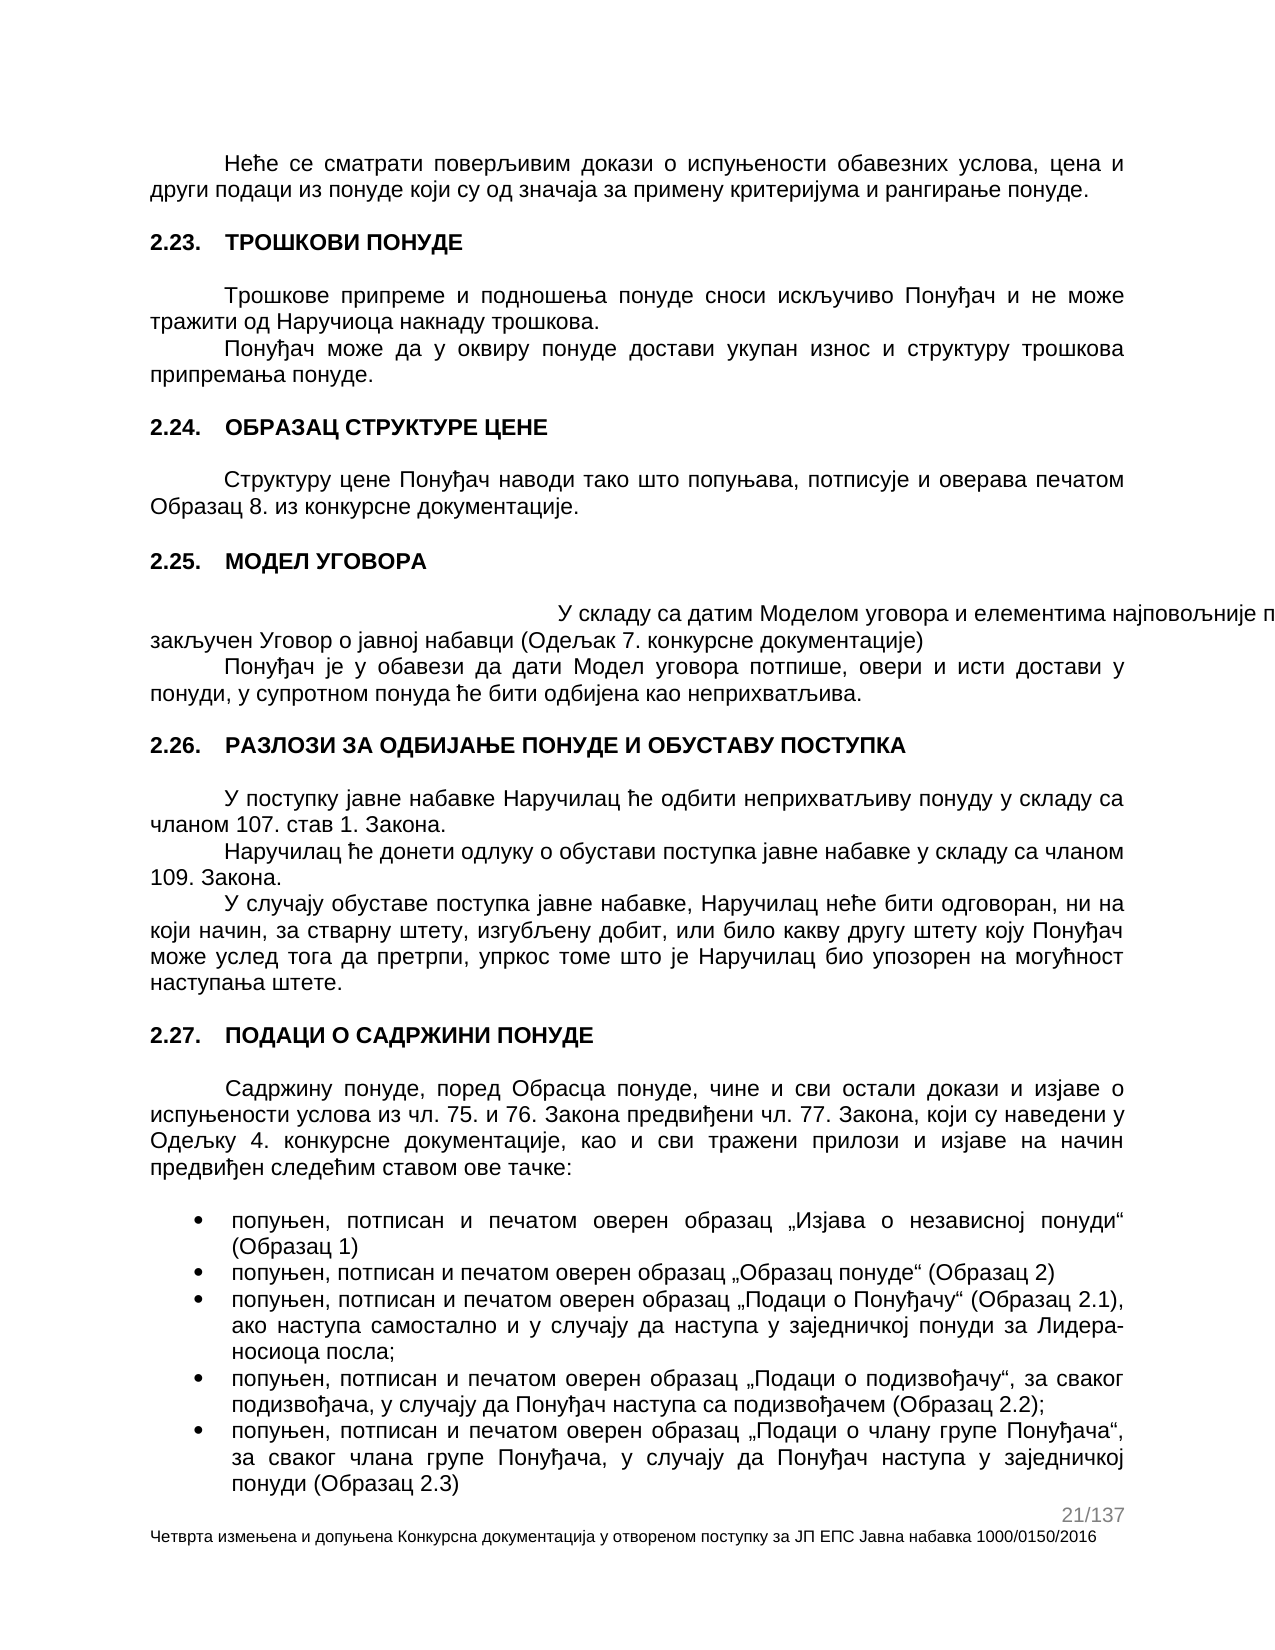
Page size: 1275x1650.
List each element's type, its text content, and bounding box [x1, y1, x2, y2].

text У поступку јавне набавке Наручилац ће одбити неприхватљиву понуду у складу са чланом 107. став 1. Закона. [150, 785, 1125, 838]
list попуњен, потписан и печатом оверен образац „Образац понуде“ (Образац 2) [194, 1259, 1125, 1286]
text Понуђач је у обавези да дати Модел уговора потпише, овери и исти достави у понуди, у супротном понуда ће бити одбијена као неприхватљива. [150, 653, 1125, 706]
subtitle ПОДАЦИ О САДРЖИНИ ПОНУДЕ [150, 1022, 1125, 1048]
list попуњен, потписан и печатом оверен образац „Подаци о члану групе Понуђача“, за сваког члана групе Понуђача, у случају да Понуђач наступа у заједничкој понуди (Образац 2.3) [194, 1417, 1125, 1496]
text У складу са датим Моделом уговора и елементима најповољније понуде биће закључен Уговор о јавној набавци (Одељак 7. конкурсне документације) [150, 600, 1125, 653]
subtitle ТРОШКОВИ ПОНУДЕ [150, 229, 1125, 255]
text Наручилац ће донети одлуку о обустави поступка јавне набавке у складу са чланом 109. Закона. [150, 838, 1125, 890]
text Структуру цене Понуђач наводи тако што попуњавa, потписује и оверава печатом Образац 8. из конкурсне документације. [150, 466, 1125, 519]
subtitle МОДЕЛ УГОВОРА [150, 548, 1125, 574]
text Понуђач може да у оквиру понуде достави укупан износ и структуру трошкова припремања понуде. [150, 334, 1125, 387]
subtitle РАЗЛОЗИ ЗА ОДБИЈАЊЕ ПОНУДЕ И ОБУСТАВУ ПОСТУПКА [150, 732, 1125, 758]
text У случају обуставе поступка јавне набавке, Наручилац неће бити одговоран, ни на који начин, за стварну штету, изгубљену добит, или било какву другу штету коју Понуђач може услед тога да претрпи, упркос томе што је Наручилац био упозорен на могућност наступања штете. [150, 890, 1125, 996]
list попуњен, потписан и печатом оверен образац „Изјава о независној понуди“ (Образац 1) [194, 1207, 1125, 1259]
list попуњен, потписан и печатом оверен образац „Подаци о Понуђачу“ (Образац 2.1), ако наступа самостално и у случају да наступа у заједничкој понуди за Лидера-носиоца посла; [194, 1286, 1125, 1365]
subtitle ОБРАЗАЦ СТРУКТУРЕ ЦЕНЕ [150, 413, 1125, 440]
text Трошкове припреме и подношења понуде сноси искључиво Понуђач и не може тражити од Наручиоца накнаду трошкова. [150, 282, 1125, 334]
text Садржину понуде, поред Обрасца понуде, чине и сви остали докази и изјаве о испуњености услова из чл. 75. и 76. Закона предвиђени чл. 77. Закона, који су наведени у Одељку 4. конкурсне документације, као и сви тражени прилози и изјаве на начин предвиђен следећим ставом ове тачке: [150, 1075, 1125, 1180]
text Неће се сматрати поверљивим докази о испуњености обавезних услова, цена и други подаци из понуде који су од значаја за примену критеријума и рангирање понуде. [150, 150, 1125, 203]
list попуњен, потписан и печатом оверен образац „Подаци о подизвођачу“, за сваког подизвођача, у случају да Понуђач наступа са подизвођачем (Образац 2.2); [194, 1365, 1125, 1417]
